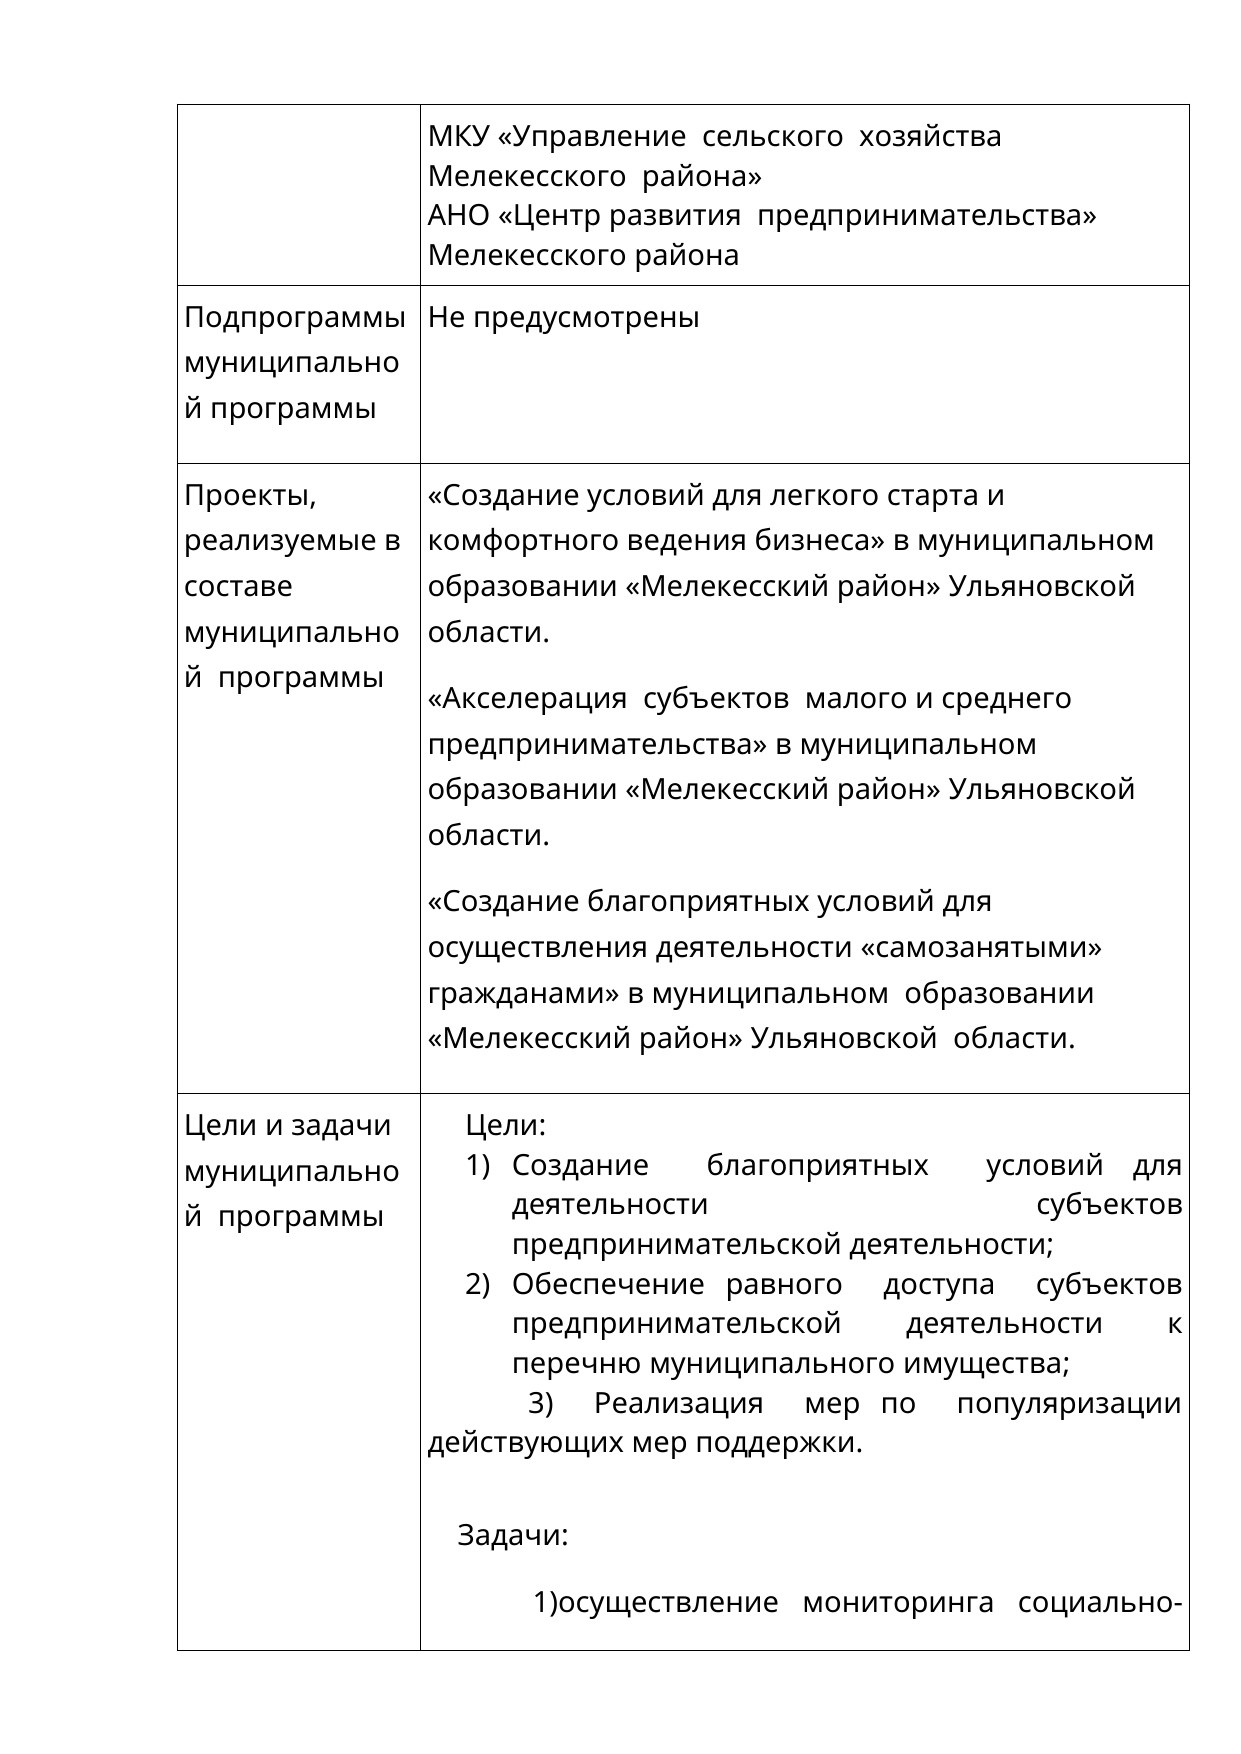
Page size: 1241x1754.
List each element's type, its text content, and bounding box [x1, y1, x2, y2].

table_cell «Создание условий для легкого старта и комфортного ведения бизнеса» в муниципальном образовании «Мелекесский район» Ульяновской области. «Акселерация субъектов малого и среднего предпринимательства» в муниципальном образовании «Мелекесский район» Ульяновской области. «Создание благоприятных условий для осуществления деятельности «самозанятыми» гражданами» в муниципальном образовании «Мелекесский район» Ульяновской области. [421, 464, 1189, 1093]
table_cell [178, 1094, 420, 1649]
table_cell Не предусмотрены [421, 286, 1189, 462]
table_cell Подпрограммы муниципальной программы [178, 286, 420, 462]
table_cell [178, 105, 420, 284]
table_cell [421, 105, 1189, 284]
table_cell Проекты, реализуемые в составе муниципальной программы [178, 464, 420, 1093]
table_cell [421, 1094, 1189, 1649]
